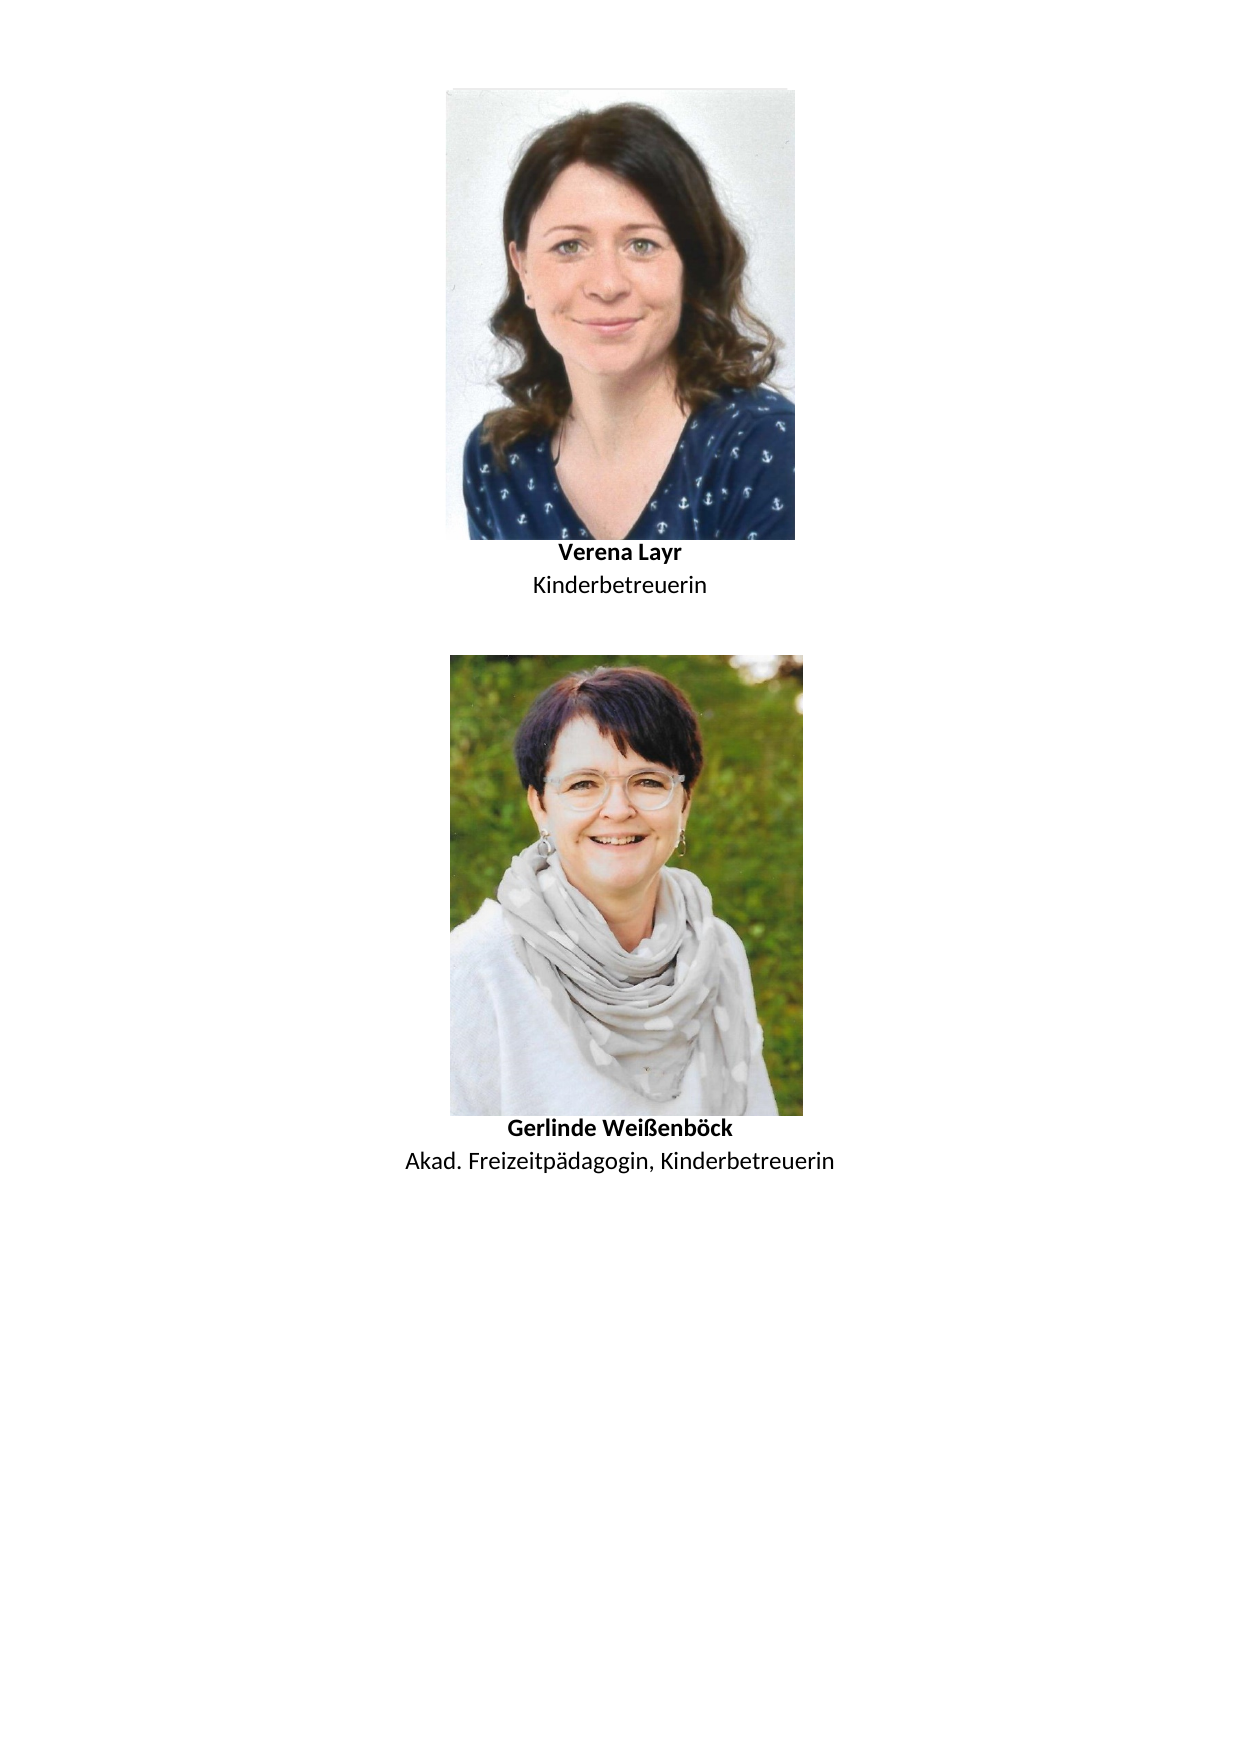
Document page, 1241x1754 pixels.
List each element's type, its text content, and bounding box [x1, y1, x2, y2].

text Verena Layr [148, 536, 1093, 567]
text Akad. Freizeitpädagogin, Kinderbetreuerin [148, 1146, 1093, 1176]
text Kinderbetreuerin [148, 569, 1093, 599]
picture [450, 655, 803, 1116]
text Gerlinde Weißenböck [148, 1113, 1093, 1143]
picture [445, 88, 795, 540]
